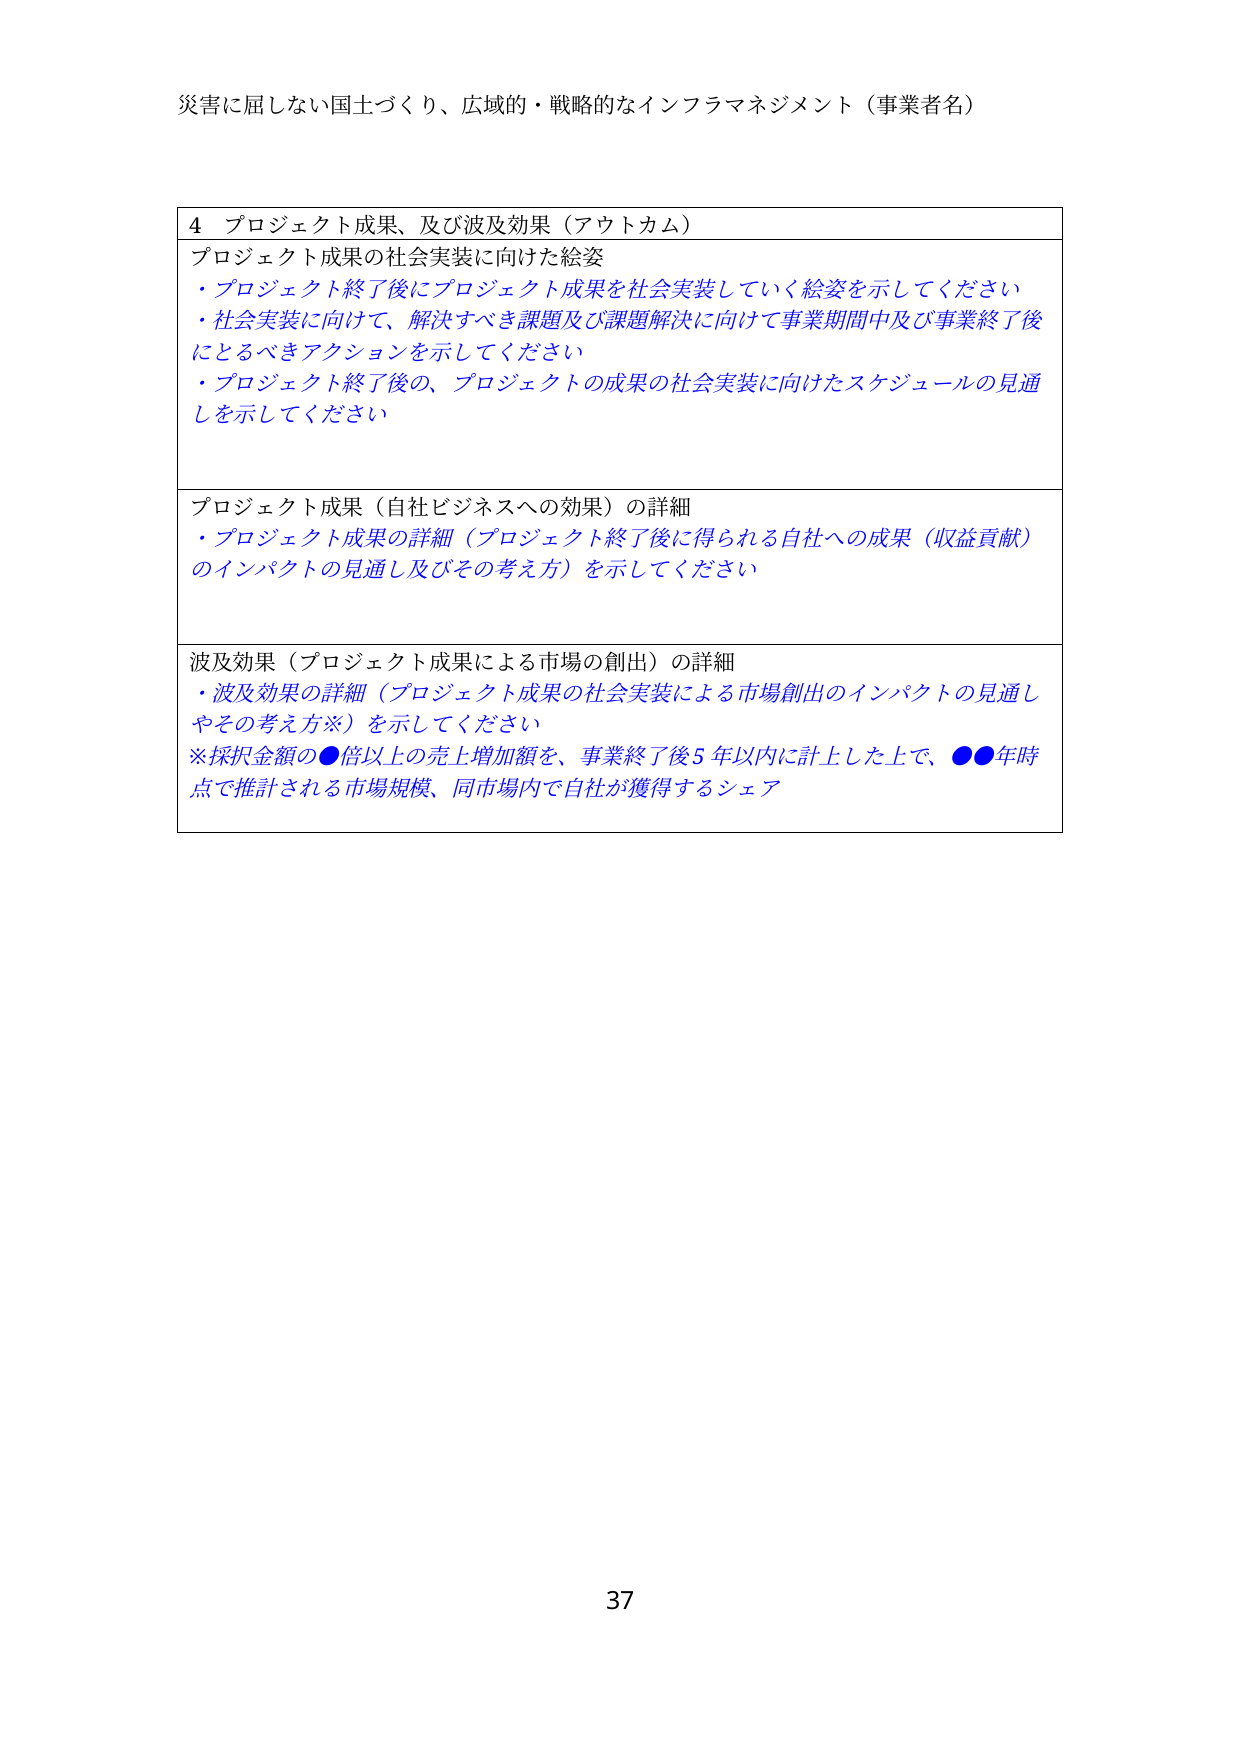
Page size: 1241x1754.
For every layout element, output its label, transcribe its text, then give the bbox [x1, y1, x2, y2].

table_cell ・プロジェクト成果の詳細（プロジェクト終了後に得られる自社への成果（収益貢献）のインパクトの見通し及びその考え方）を示してください [178, 521, 1062, 644]
table_cell プロジェクト成果（自社ビジネスへの効果）の詳細 [178, 490, 1062, 521]
table_cell ・プロジェクト終了後にプロジェクト成果を社会実装していく絵姿を示してください ・社会実装に向けて、解決すべき課題及び課題解決に向けて事業期間中及び事業終了後にとるべきアクションを示してください ・プロジェクト終了後の、プロジェクトの成果の社会実装に向けたスケジュールの見通しを示してください [178, 272, 1062, 489]
table_cell ・波及効果の詳細（プロジェクト成果の社会実装による市場創出のインパクトの見通しやその考え方※）を示してください ※採択金額の●倍以上の売上増加額を、事業終了後5年以内に計上した上で、●●年時点で推計される市場規模、同市場内で自社が獲得するシェア [178, 676, 1062, 832]
table_header 4 プロジェクト成果、及び波及効果（アウトカム） [178, 208, 1062, 239]
table_cell プロジェクト成果の社会実装に向けた絵姿 [178, 240, 1062, 272]
table_cell 波及効果（プロジェクト成果による市場の創出）の詳細 [178, 645, 1062, 676]
